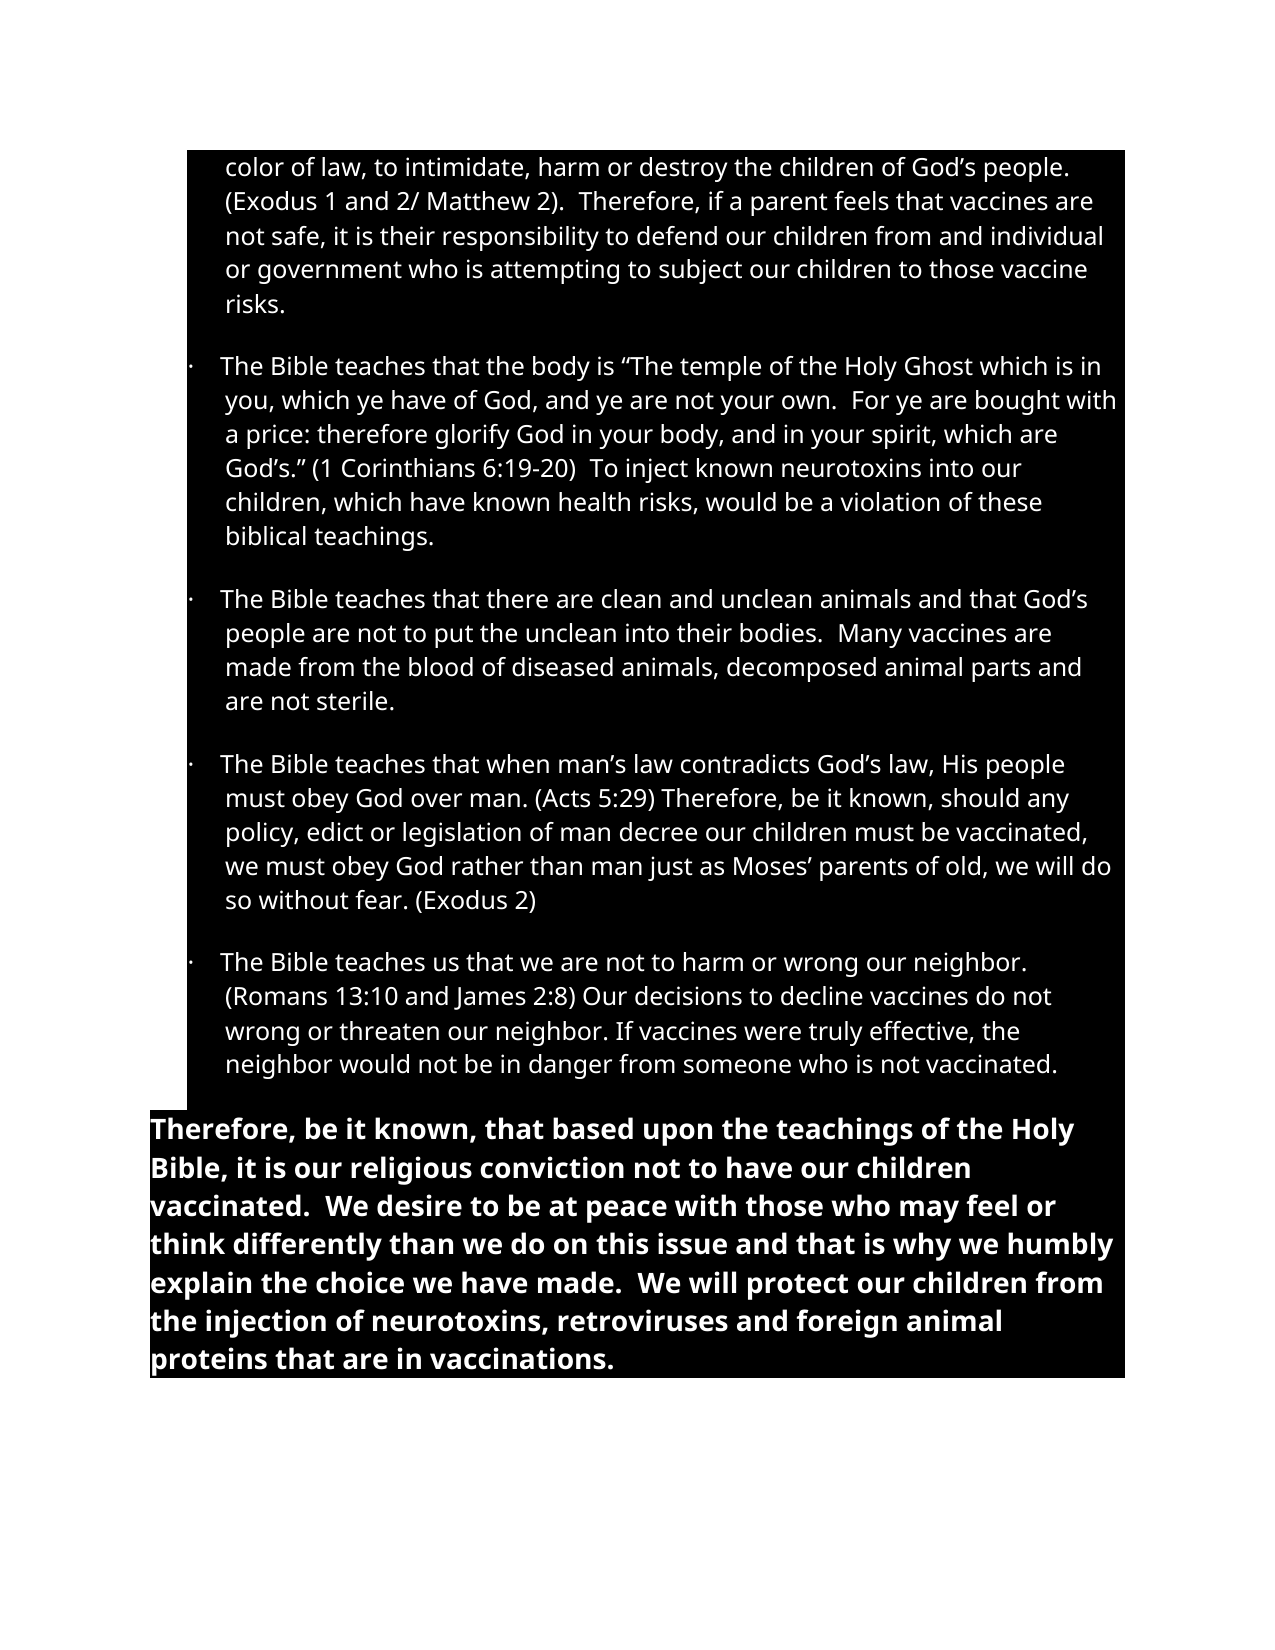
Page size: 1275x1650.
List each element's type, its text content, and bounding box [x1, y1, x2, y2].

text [187, 150, 1125, 320]
text · The Bible teaches that when man’s law contradicts God’s law, His people must obey God over man. (Acts 5:29) Therefore, be it known, should any policy, edict or legislation of man decree our children must be vaccinated, we must obey God rather than man just as Moses’ parents of old, we will do so without fear. (Exodus 2) [187, 746, 1125, 917]
text · The Bible teaches us that we are not to harm or wrong our neighbor. (Romans 13:10 and James 2:8) Our decisions to decline vaccines do not wrong or threaten our neighbor. If vaccines were truly effective, the neighbor would not be in danger from someone who is not vaccinated. [187, 945, 1125, 1081]
text Therefore, be it known, that based upon the teachings of the Holy Bible, it is our religious conviction not to have our children vaccinated. We desire to be at peace with those who may feel or think differently than we do on this issue and that is why we humbly explain the choice we have made. We will protect our children from the injection of neurotoxins, retroviruses and foreign animal proteins that are in vaccinations. [150, 1110, 1125, 1378]
text · The Bible teaches that the body is “The temple of the Holy Ghost which is in you, which ye have of God, and ye are not your own. For ye are bought with a price: therefore glorify God in your body, and in your spirit, which are God’s.” (1 Corinthians 6:19-20) To inject known neurotoxins into our children, which have known health risks, would be a violation of these biblical teachings. [187, 349, 1125, 553]
text · The Bible teaches that there are clean and unclean animals and that God’s people are not to put the unclean into their bodies. Many vaccines are made from the blood of diseased animals, decomposed animal parts and are not sterile. [187, 582, 1125, 718]
